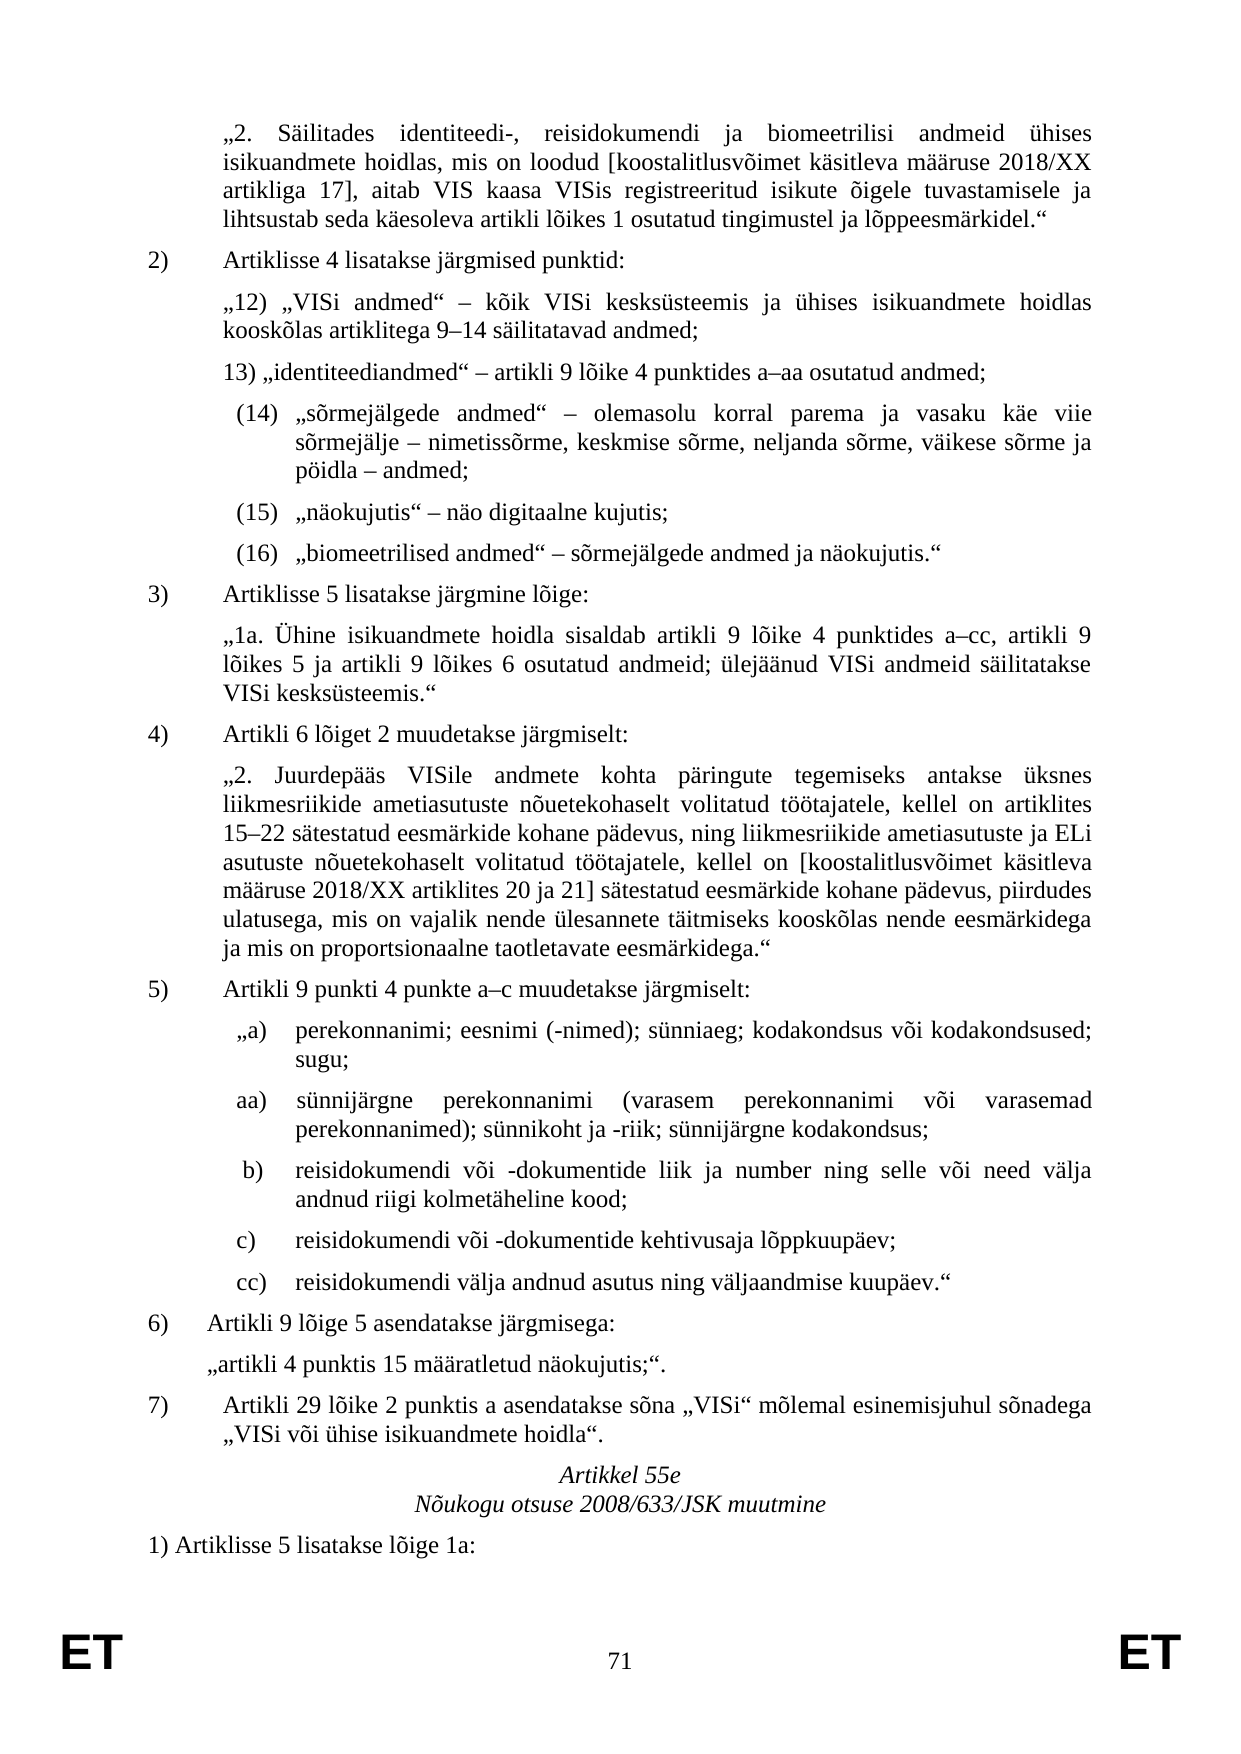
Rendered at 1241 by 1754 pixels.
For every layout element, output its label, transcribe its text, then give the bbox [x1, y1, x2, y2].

text (14) „sõrmejälgede andmed“ – olemasolu korral parema ja vasaku käe viie sõrmejälje – nimetissõrme, keskmise sõrme, neljanda sõrme, väikese sõrme ja pöidla – andmed; [236, 398, 1093, 484]
text Nõukogu otsuse 2008/633/JSK muutmine [148, 1489, 1093, 1518]
text „1a. Ühine isikuandmete hoidla sisaldab artikli 9 lõike 4 punktides a–cc, artikli 9 lõikes 5 ja artikli 9 lõikes 6 osutatud andmeid; ülejäänud VISi andmeid säilitatakse VISi kesksüsteemis.“ [223, 621, 1093, 707]
text (16) „biomeetrilised andmed“ – sõrmejälgede andmed ja näokujutis.“ [236, 538, 1093, 567]
text 13) „identiteediandmed“ – artikli 9 lõike 4 punktides a–aa osutatud andmed; [223, 357, 1093, 386]
text 2) Artiklisse 4 lisatakse järgmised punktid: [148, 246, 1093, 274]
text „a) perekonnanimi; eesnimi (-nimed); sünniaeg; kodakondsus või kodakondsused; sugu; [236, 1016, 1093, 1073]
text „12) „VISi andmed“ – kõik VISi kesksüsteemis ja ühises isikuandmete hoidlas kooskõlas artiklitega 9–14 säilitatavad andmed; [223, 287, 1093, 344]
text „2. Juurdepääs VISile andmete kohta päringute tegemiseks antakse üksnes liikmesriikide ametiasutuste nõuetekohaselt volitatud töötajatele, kellel on artiklites 15–22 sätestatud eesmärkide kohane pädevus, ning liikmesriikide ametiasutuste ja ELi asutuste nõuetekohaselt volitatud töötajatele, kellel on [koostalitlusvõimet käsitleva määruse 2018/XX artiklites 20 ja 21] sätestatud eesmärkide kohane pädevus, piirdudes ulatusega, mis on vajalik nende ülesannete täitmiseks kooskõlas nende eesmärkidega ja mis on proportsionaalne taotletavate eesmärkidega.“ [223, 761, 1093, 962]
text 7) Artikli 29 lõike 2 punktis a asendatakse sõna „VISi“ mõlemal esinemisjuhul sõnadega „VISi või ühise isikuandmete hoidla“. [148, 1391, 1093, 1448]
text Artikkel 55e [148, 1461, 1093, 1489]
text „artikli 4 punktis 15 määratletud näokujutis;“. [148, 1349, 1093, 1378]
text 6) Artikli 9 lõige 5 asendatakse järgmisega: [148, 1308, 1093, 1337]
text b) reisidokumendi või -dokumentide liik ja number ning selle või need välja andnud riigi kolmetäheline kood; [236, 1156, 1093, 1213]
text 5) Artikli 9 punkti 4 punkte a–c muudetakse järgmiselt: [148, 974, 1093, 1003]
text c) reisidokumendi või -dokumentide kehtivusaja lõppkuupäev; [236, 1226, 1093, 1254]
text 3) Artiklisse 5 lisatakse järgmine lõige: [148, 579, 1093, 608]
text 1) Artiklisse 5 lisatakse lõige 1a: [148, 1531, 1093, 1559]
text „2. Säilitades identiteedi-, reisidokumendi ja biomeetrilisi andmeid ühises isikuandmete hoidlas, mis on loodud [koostalitlusvõimet käsitleva määruse 2018/XX artikliga 17], aitab VIS kaasa VISis registreeritud isikute õigele tuvastamisele ja lihtsustab seda käesoleva artikli lõikes 1 osutatud tingimustel ja lõppeesmärkidel.“ [223, 118, 1093, 233]
text cc) reisidokumendi välja andnud asutus ning väljaandmise kuupäev.“ [236, 1267, 1093, 1296]
text 4) Artikli 6 lõiget 2 muudetakse järgmiselt: [148, 719, 1093, 748]
text aa) sünnijärgne perekonnanimi (varasem perekonnanimi või varasemad perekonnanimed); sünnikoht ja -riik; sünnijärgne kodakondsus; [236, 1086, 1093, 1143]
text (15) „näokujutis“ – näo digitaalne kujutis; [236, 497, 1093, 526]
